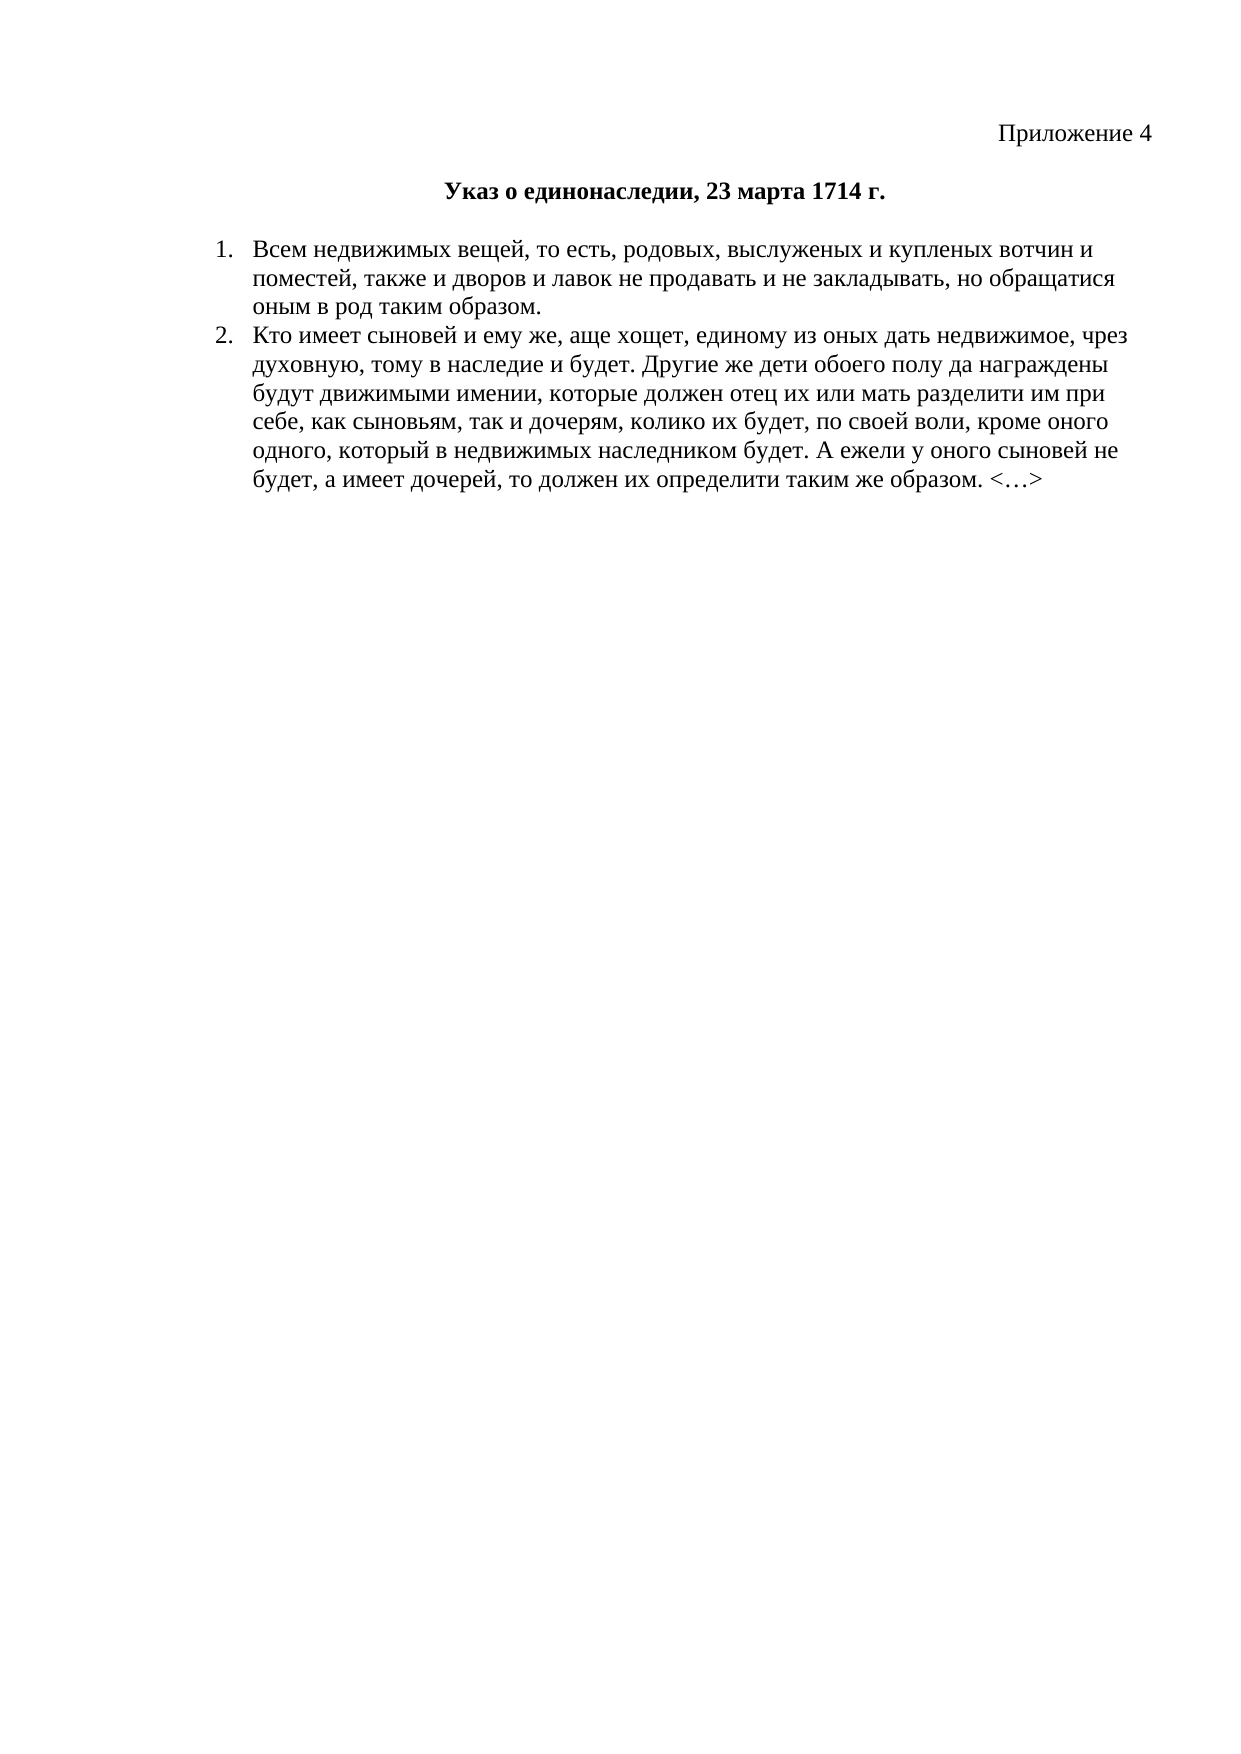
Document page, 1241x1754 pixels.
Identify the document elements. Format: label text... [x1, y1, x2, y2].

text Указ о единонаследии, 23 марта 1714 г. [177, 176, 1152, 205]
list Всем недвижимых вещей, то есть, родовых, выслуженых и купленых вотчин и поместей, также и дворов и лавок не продавать и не закладывать, но обращатися оным в род таким образом. [215, 234, 1152, 320]
text Приложение 4 [177, 118, 1152, 147]
list Кто имеет сыновей и ему же, аще хощет, единому из оных дать недвижимое, чрез духовную, тому в наследие и будет. Другие же дети обоего полу да награждены будут движимыми имении, которые должен отец их или мать разделити им при себе, как сыновьям, так и дочерям, колико их будет, по своей воли, кроме оного одного, который в недвижимых наследником будет. А ежели у оного сыновей не будет, а имеет дочерей, то должен их определити таким же образом. <…> [215, 320, 1152, 493]
